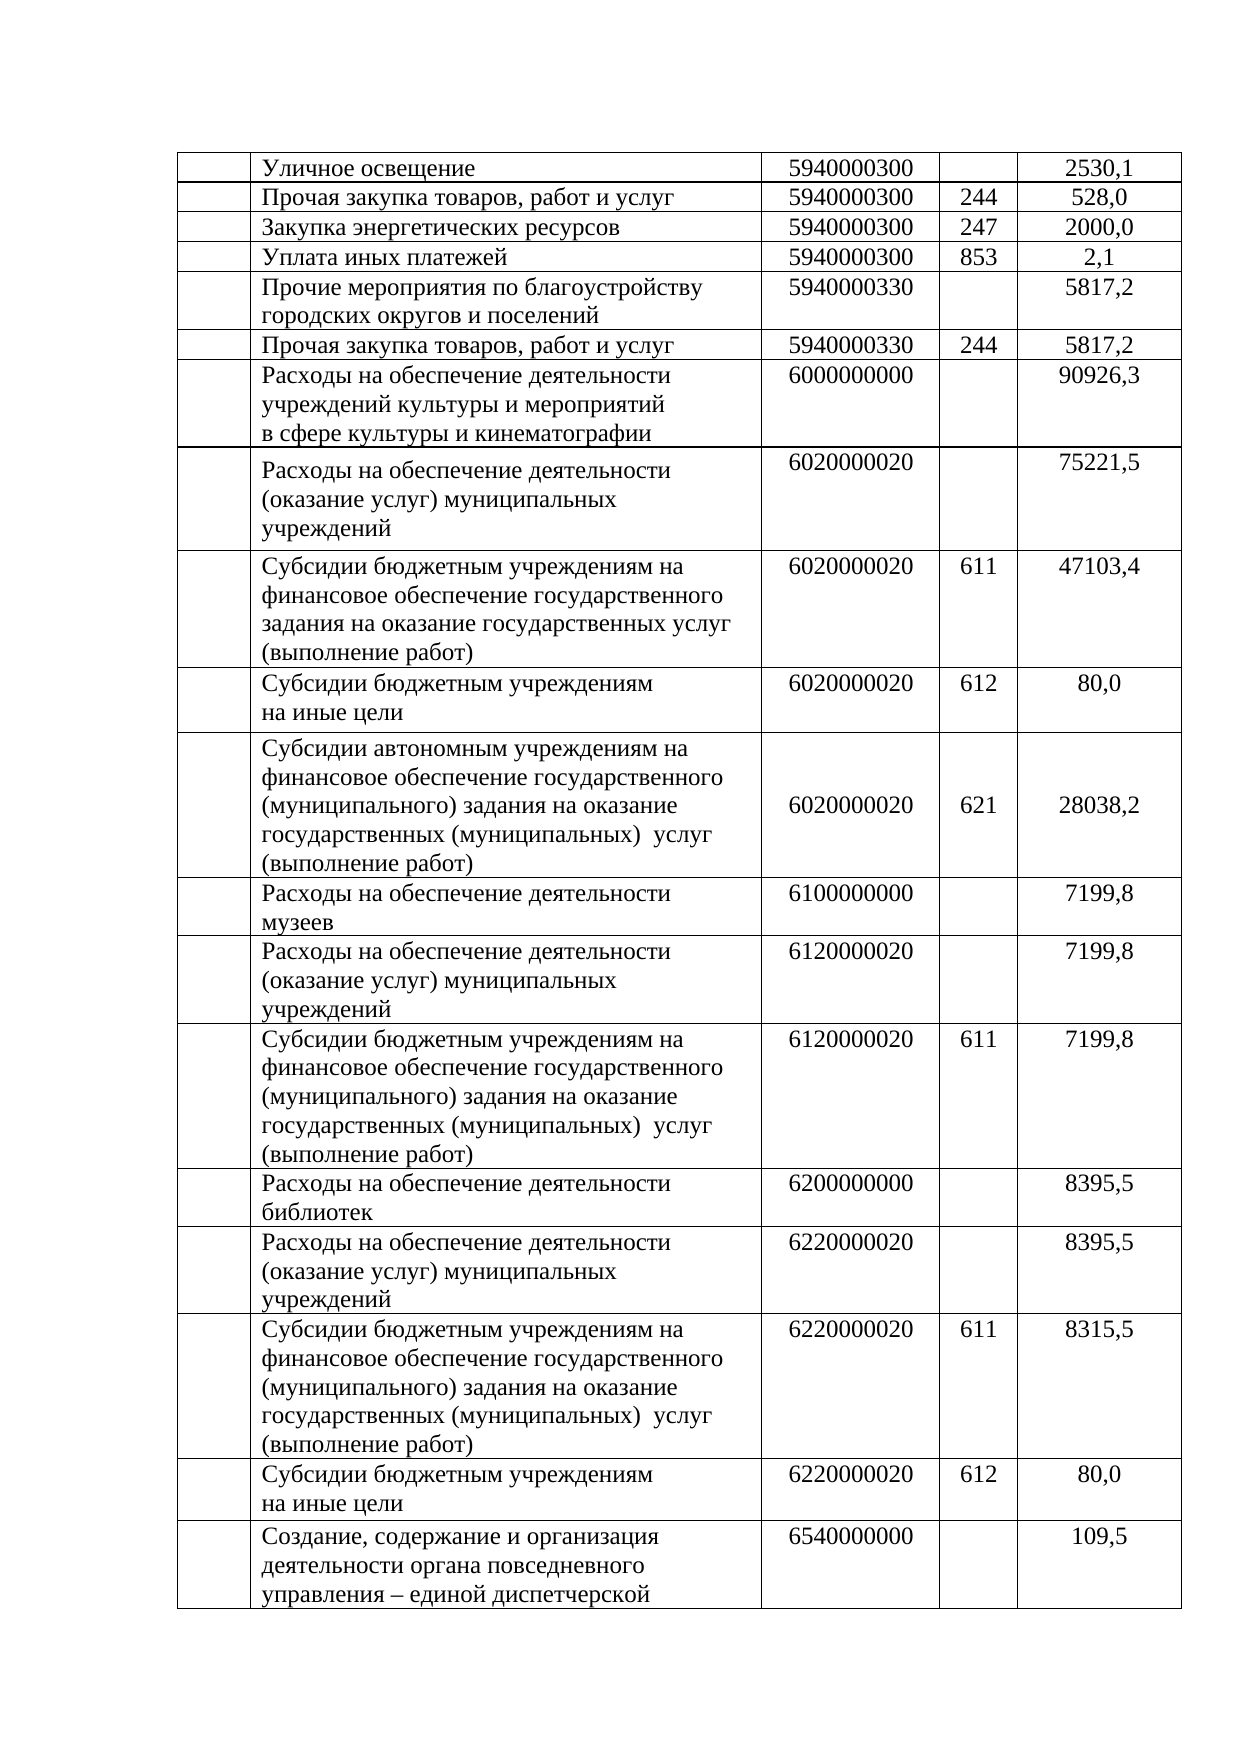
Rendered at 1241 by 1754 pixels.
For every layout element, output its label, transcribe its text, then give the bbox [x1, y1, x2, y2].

table_cell [178, 878, 250, 935]
table_cell [178, 1521, 250, 1608]
table_cell 2530,1 [1018, 153, 1181, 181]
table_cell 244 [940, 183, 1017, 211]
table_cell 5940000330 [762, 330, 939, 359]
table_cell Субсидии бюджетным учреждениям на финансовое обеспечение государственного (муниципального) задания на оказание государственных (муниципальных) услуг (выполнение работ) [251, 1024, 761, 1167]
table_cell 621 [940, 733, 1017, 877]
table_cell Прочая закупка товаров, работ и услуг [251, 330, 761, 359]
table_cell [940, 272, 1017, 329]
table_cell 7199,8 [1018, 878, 1181, 935]
table_cell Уличное освещение [251, 153, 761, 181]
table_cell 8395,5 [1018, 1227, 1181, 1313]
table_cell 8315,5 [1018, 1314, 1181, 1458]
table_cell 7199,8 [1018, 1024, 1181, 1167]
table_cell [178, 1227, 250, 1313]
table_cell 528,0 [1018, 183, 1181, 211]
table_cell [940, 448, 1017, 550]
table_cell 6020000020 [762, 733, 939, 877]
table_cell [940, 153, 1017, 181]
table_cell 611 [940, 1314, 1017, 1458]
table_cell 6020000020 [762, 668, 939, 732]
table_cell 5940000300 [762, 212, 939, 241]
table_cell 6100000000 [762, 878, 939, 935]
table_cell 5940000330 [762, 272, 939, 329]
table_cell 6000000000 [762, 360, 939, 446]
table_cell [940, 1169, 1017, 1226]
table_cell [251, 1521, 761, 1608]
table_cell [178, 360, 250, 446]
table_cell 80,0 [1018, 668, 1181, 732]
table_cell 8395,5 [1018, 1169, 1181, 1226]
table_cell 612 [940, 1459, 1017, 1520]
table_cell [940, 878, 1017, 935]
table_cell 6220000020 [762, 1314, 939, 1458]
table_cell 28038,2 [1018, 733, 1181, 877]
table_cell [940, 1521, 1017, 1608]
table_cell Расходы на обеспечение деятельности учреждений культуры и мероприятий в сфере культуры и кинематографии [251, 360, 761, 446]
table_cell [178, 212, 250, 241]
table_cell Субсидии бюджетным учреждениям на финансовое обеспечение государственного задания на оказание государственных услуг (выполнение работ) [251, 551, 761, 667]
table_cell 5817,2 [1018, 330, 1181, 359]
table_cell 6120000020 [762, 1024, 939, 1167]
table_cell 6120000020 [762, 936, 939, 1023]
table_cell [178, 1459, 250, 1520]
table_cell Субсидии автономным учреждениям на финансовое обеспечение государственного (муниципального) задания на оказание государственных (муниципальных) услуг (выполнение работ) [251, 733, 761, 877]
table_cell [940, 360, 1017, 446]
table_cell [178, 272, 250, 329]
table_cell Субсидии бюджетным учреждениям на иные цели [251, 668, 761, 732]
table_cell 6020000020 [762, 551, 939, 667]
table_cell Субсидии бюджетным учреждениям на финансовое обеспечение государственного (муниципального) задания на оказание государственных (муниципальных) услуг (выполнение работ) [251, 1314, 761, 1458]
table_cell [178, 733, 250, 877]
table_cell [178, 668, 250, 732]
table_cell Закупка энергетических ресурсов [251, 212, 761, 241]
table_cell 611 [940, 551, 1017, 667]
table_cell 611 [940, 1024, 1017, 1167]
table_cell [178, 1024, 250, 1167]
table_cell Расходы на обеспечение деятельности (оказание услуг) муниципальных учреждений [251, 448, 761, 550]
table_cell [178, 242, 250, 271]
table_cell [178, 1169, 250, 1226]
table_cell 109,5 [1018, 1521, 1181, 1608]
table_cell 247 [940, 212, 1017, 241]
table_cell Прочая закупка товаров, работ и услуг [251, 183, 761, 211]
table_cell 6220000020 [762, 1459, 939, 1520]
table_cell 2,1 [1018, 242, 1181, 271]
table_cell 75221,5 [1018, 448, 1181, 550]
table_cell 244 [940, 330, 1017, 359]
table_cell [178, 183, 250, 211]
table_cell 5940000300 [762, 153, 939, 181]
table_cell Уплата иных платежей [251, 242, 761, 271]
table_cell Прочие мероприятия по благоустройству городских округов и поселений [251, 272, 761, 329]
table_cell Расходы на обеспечение деятельности (оказание услуг) муниципальных учреждений [251, 1227, 761, 1313]
table_cell 47103,4 [1018, 551, 1181, 667]
table_cell 853 [940, 242, 1017, 271]
table_cell [178, 448, 250, 550]
table_cell 90926,3 [1018, 360, 1181, 446]
table_cell Субсидии бюджетным учреждениям на иные цели [251, 1459, 761, 1520]
table_cell 6200000000 [762, 1169, 939, 1226]
table_cell [178, 330, 250, 359]
table_cell 6540000000 [762, 1521, 939, 1608]
table_cell 5940000300 [762, 183, 939, 211]
table_cell Расходы на обеспечение деятельности музеев [251, 878, 761, 935]
table_cell Расходы на обеспечение деятельности (оказание услуг) муниципальных учреждений [251, 936, 761, 1023]
table_cell 2000,0 [1018, 212, 1181, 241]
table_cell 7199,8 [1018, 936, 1181, 1023]
table_cell [178, 551, 250, 667]
table_cell 5817,2 [1018, 272, 1181, 329]
table_cell [178, 153, 250, 181]
table_cell [940, 1227, 1017, 1313]
table_cell 5940000300 [762, 242, 939, 271]
table_cell 612 [940, 668, 1017, 732]
table_cell [178, 936, 250, 1023]
table_cell 6020000020 [762, 448, 939, 550]
table_cell [178, 1314, 250, 1458]
table_cell Расходы на обеспечение деятельности библиотек [251, 1169, 761, 1226]
table_cell [940, 936, 1017, 1023]
table_cell 6220000020 [762, 1227, 939, 1313]
table_cell 80,0 [1018, 1459, 1181, 1520]
